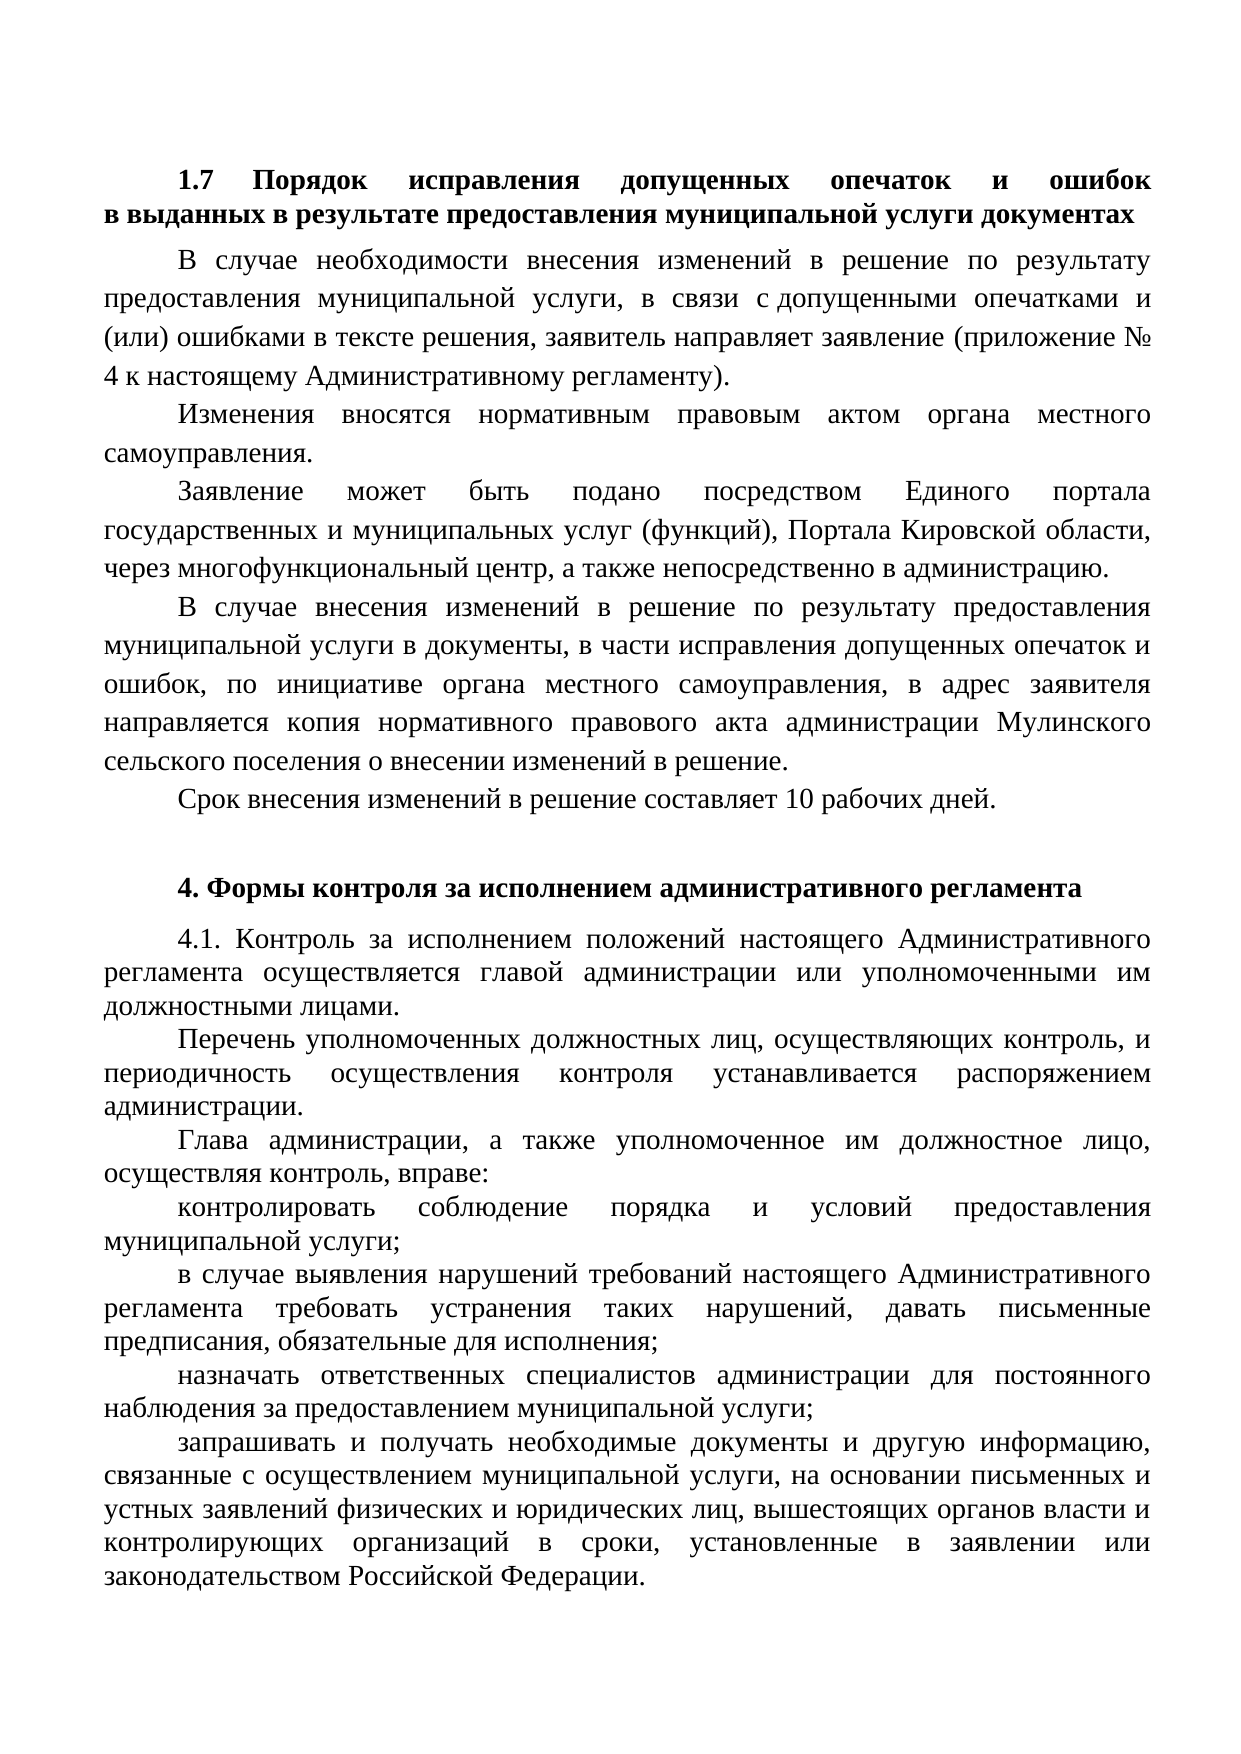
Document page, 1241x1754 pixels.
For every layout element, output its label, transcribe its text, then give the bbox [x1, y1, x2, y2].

text В случае необходимости внесения изменений в решение по результату предоставления муниципальной услуги, в связи с допущенными опечатками и (или) ошибками в тексте решения, заявитель направляет заявление (приложение № 4 к настоящему Административному регламенту). [103, 242, 1152, 391]
text запрашивать и получать необходимые документы и другую информацию, связанные с осуществлением муниципальной услуги, на основании письменных и устных заявлений физических и юридических лиц, вышестоящих органов власти и контролирующих организаций в сроки, установленные в заявлении или законодательством Российской Федерации. [103, 1424, 1152, 1592]
text контролировать соблюдение порядка и условий предоставления муниципальной услуги; [103, 1189, 1152, 1256]
text в случае выявления нарушений требований настоящего Административного регламента требовать устранения таких нарушений, давать письменные предписания, обязательные для исполнения; [103, 1256, 1152, 1357]
subtitle Порядок исправления допущенных опечаток и ошибок в выданных в результате предоставления муниципальной услуги документах [103, 162, 1152, 229]
text назначать ответственных специалистов администрации для постоянного наблюдения за предоставлением муниципальной услуги; [103, 1357, 1152, 1424]
text 4.1. Контроль за исполнением положений настоящего Административного регламента осуществляется главой администрации или уполномоченными им должностными лицами. [103, 921, 1152, 1021]
text В случае внесения изменений в решение по результату предоставления муниципальной услуги в документы, в части исправления допущенных опечаток и ошибок, по инициативе органа местного самоуправления, в адрес заявителя направляется копия нормативного правового акта администрации Мулинского сельского поселения о внесении изменений в решение. [103, 589, 1152, 777]
text Перечень уполномоченных должностных лиц, осуществляющих контроль, и периодичность осуществления контроля устанавливается распоряжением администрации. [103, 1021, 1152, 1122]
text 4. Формы контроля за исполнением административного регламента [177, 871, 1152, 904]
text Изменения вносятся нормативным правовым актом органа местного самоуправления. [103, 396, 1152, 468]
text Заявление может быть подано посредством Единого портала государственных и муниципальных услуг (функций), Портала Кировской области, через многофункциональный центр, а также непосредственно в администрацию. [103, 473, 1152, 584]
text Срок внесения изменений в решение составляет 10 рабочих дней. [103, 782, 1152, 815]
text Глава администрации, а также уполномоченное им должностное лицо, осуществляя контроль, вправе: [103, 1122, 1152, 1189]
